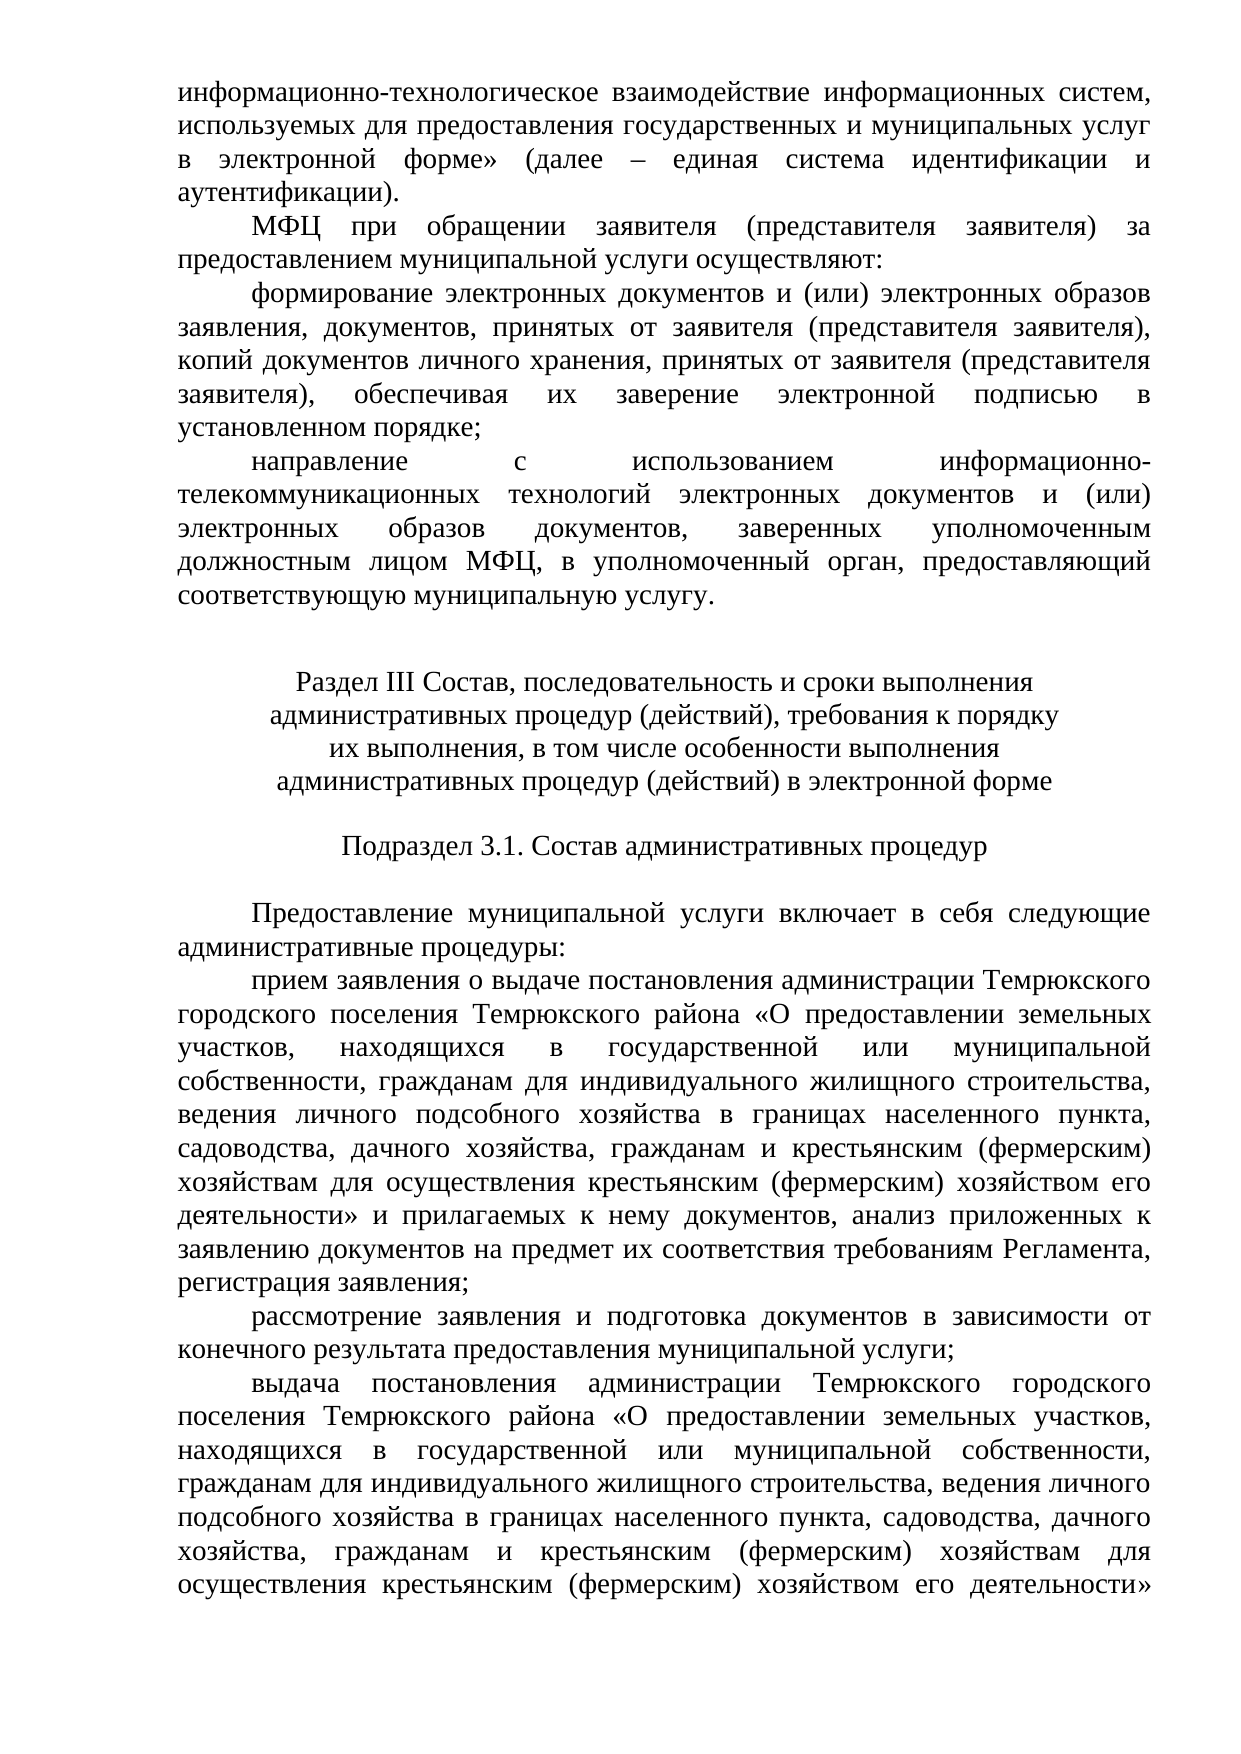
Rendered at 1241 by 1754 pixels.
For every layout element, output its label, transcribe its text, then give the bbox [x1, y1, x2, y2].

text их выполнения, в том числе особенности выполнения [177, 731, 1152, 764]
text формирование электронных документов и (или) электронных образов заявления, документов, принятых от заявителя (представителя заявителя), копий документов личного хранения, принятых от заявителя (представителя заявителя), обеспечивая их заверение электронной подписью в установленном порядке; [177, 275, 1152, 443]
text прием заявления о выдаче постановления администрации Темрюкского городского поселения Темрюкского района «О предоставлении земельных участков, находящихся в государственной или муниципальной собственности, гражданам для индивидуального жилищного строительства, ведения личного подсобного хозяйства в границах населенного пункта, садоводства, дачного хозяйства, гражданам и крестьянским (фермерским) хозяйствам для осуществления крестьянским (фермерским) хозяйством его деятельности» и прилагаемых к нему документов, анализ приложенных к заявлению документов на предмет их соответствия требованиям Регламента, регистрация заявления; [177, 962, 1152, 1298]
text Предоставление муниципальной услуги включает в себя следующие административные процедуры: [177, 895, 1152, 962]
text направление с использованием информационно-телекоммуникационных технологий электронных документов и (или) электронных образов документов, заверенных уполномоченным должностным лицом МФЦ, в уполномоченный орган, предоставляющий соответствующую муниципальную услугу. [177, 443, 1152, 611]
text административных процедур (действий), требования к порядку [177, 698, 1152, 731]
text Раздел III Состав, последовательность и сроки выполнения [177, 665, 1152, 698]
text рассмотрение заявления и подготовка документов в зависимости от конечного результата предоставления муниципальной услуги; [177, 1298, 1152, 1365]
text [177, 1365, 1152, 1600]
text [177, 74, 1152, 208]
text МФЦ при обращении заявителя (представителя заявителя) за предоставлением муниципальной услуги осуществляют: [177, 208, 1152, 275]
text административных процедур (действий) в электронной форме [177, 764, 1152, 797]
text Подраздел 3.1. Состав административных процедур [177, 829, 1152, 862]
